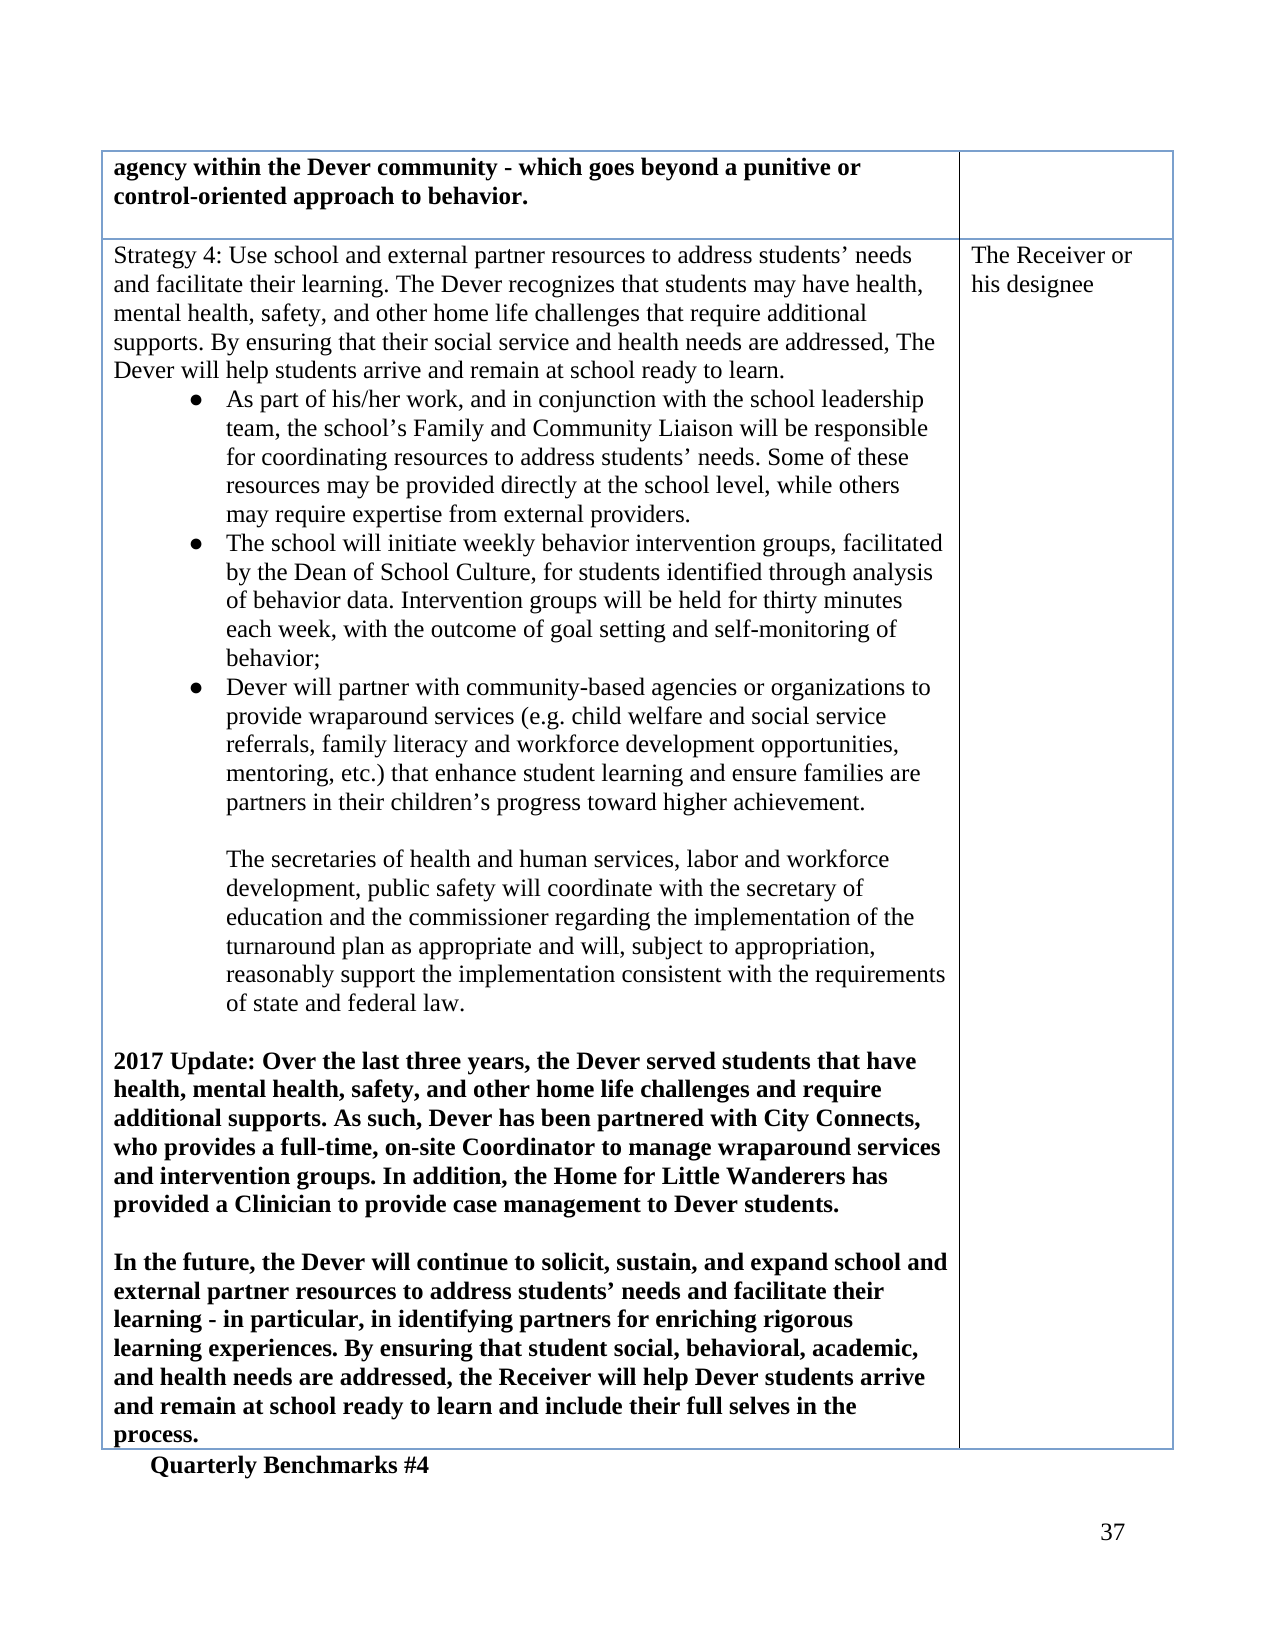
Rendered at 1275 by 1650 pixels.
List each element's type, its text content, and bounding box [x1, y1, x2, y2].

table_cell Strategy 4: Use school and external partner resources to address students’ needs and facilitate their learning. The Dever recognizes that students may have health, mental health, safety, and other home life challenges that require additional supports. By ensuring that their social service and health needs are addressed, The Dever will help students arrive and remain at school ready to learn. As part of his/her work, and in conjunction with the school leadership team, the school’s Family and Community Liaison will be responsible for coordinating resources to address students’ needs. Some of these resources may be provided directly at the school level, while others may require expertise from external providers. The school will initiate weekly behavior intervention groups, facilitated by the Dean of School Culture, for students identified through analysis of behavior data. Intervention groups will be held for thirty minutes each week, with the outcome of goal setting and self-monitoring of behavior; Dever will partner with community-based agencies or organizations to provide wraparound services (e.g. child welfare and social service referrals, family literacy and workforce development opportunities, mentoring, etc.) that enhance student learning and ensure families are partners in their children’s progress toward higher achievement. The secretaries of health and human services, labor and workforce development, public safety will coordinate with the secretary of education and the commissioner regarding the implementation of the turnaround plan as appropriate and will, subject to appropriation, reasonably support the implementation consistent with the requirements of state and federal law. 2017 Update: Over the last three years, the Dever served students that have health, mental health, safety, and other home life challenges and require additional supports. As such, Dever has been partnered with City Connects, who provides a full-time, on-site Coordinator to manage wraparound services and intervention groups. In addition, the Home for Little Wanderers has provided a Clinician to provide case management to Dever students. In the future, the Dever will continue to solicit, sustain, and expand school and external partner resources to address students’ needs and facilitate their learning - in particular, in identifying partners for enriching rigorous learning experiences. By ensuring that student social, behavioral, academic, and health needs are addressed, the Receiver will help Dever students arrive and remain at school ready to learn and include their full selves in the process. [103, 240, 959, 1448]
table_cell The Receiver or his designee [960, 240, 1172, 1448]
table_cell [960, 152, 1172, 238]
text Quarterly Benchmarks #4 [150, 1450, 1125, 1479]
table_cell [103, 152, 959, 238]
